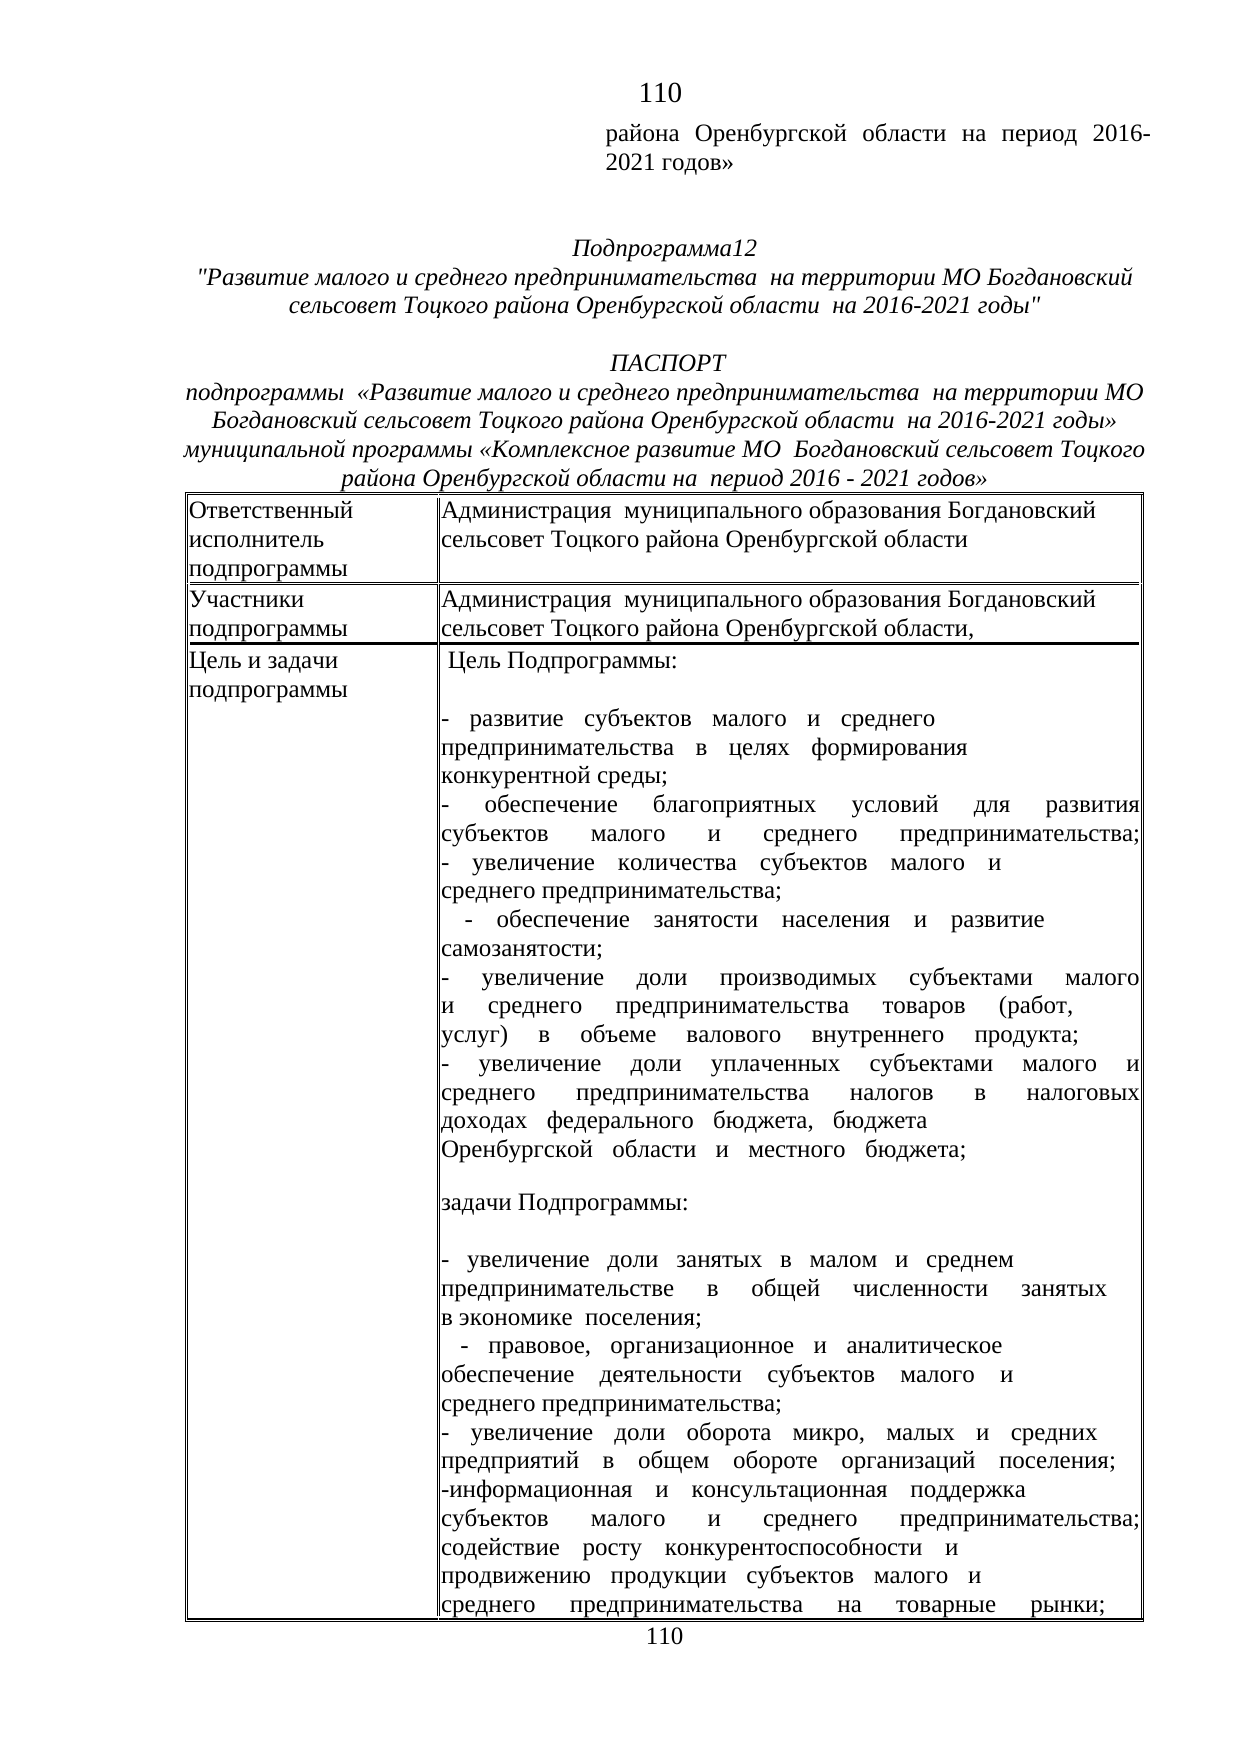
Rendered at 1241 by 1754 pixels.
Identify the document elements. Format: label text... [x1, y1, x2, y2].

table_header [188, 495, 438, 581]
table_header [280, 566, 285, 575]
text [605, 118, 1152, 176]
text подпрограммы «Развитие малого и среднего предпринимательства на территории МО Богдановский сельсовет Тоцкого района Оренбургской области на 2016-2021 годы» муниципальной программы «Комплексное развитие МО Богдановский сельсовет Тоцкого района Оренбургской области на период 2016 - 2021 годов» [177, 377, 1152, 492]
text "Развитие малого и среднего предпринимательства на территории МО Богдановский сельсовет Тоцкого района Оренбургской области на 2016-2021 годы" [177, 262, 1152, 319]
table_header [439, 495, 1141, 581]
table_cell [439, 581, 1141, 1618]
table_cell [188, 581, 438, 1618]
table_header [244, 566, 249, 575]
text Подпрограмма12 [177, 233, 1152, 262]
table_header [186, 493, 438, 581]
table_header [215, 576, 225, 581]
text ПАСПОРТ [177, 348, 1152, 377]
